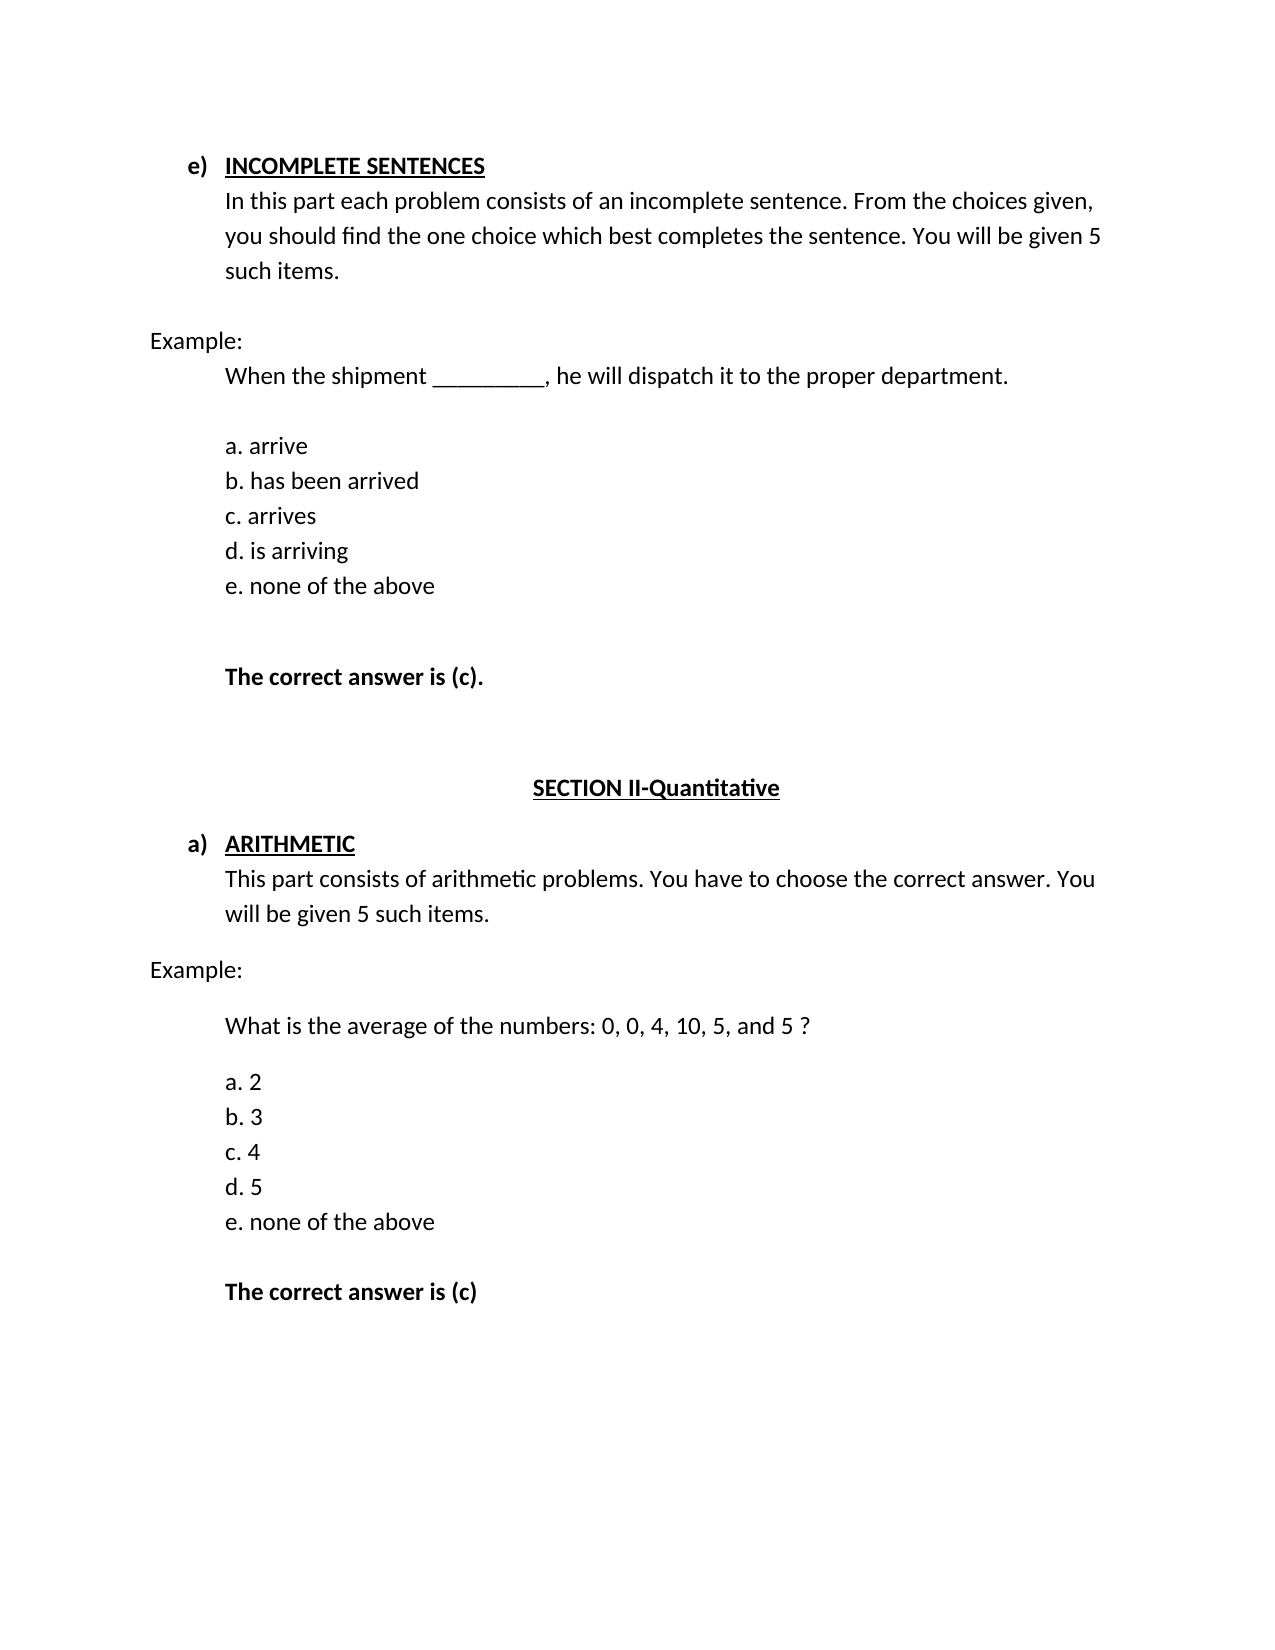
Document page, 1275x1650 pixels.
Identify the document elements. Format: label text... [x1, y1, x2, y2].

text This part consists of arithmetic problems. You have to choose the correct answer. You will be given 5 such items. [225, 863, 1125, 929]
text b. 3 [225, 1101, 1125, 1131]
text c. arrives [225, 500, 1125, 531]
text Example: [150, 954, 1125, 985]
list INCOMPLETE SENTENCES [187, 150, 1125, 181]
text The correct answer is (c) [150, 1276, 1125, 1338]
list The correct answer is (c). [225, 661, 1125, 691]
text d. is arriving [225, 535, 1125, 566]
text a. arrive [150, 430, 1125, 461]
text a. 2 [225, 1066, 1125, 1096]
text SECTION II-Quantitative [187, 772, 1125, 803]
text What is the average of the numbers: 0, 0, 4, 10, 5, and 5 ? [150, 1010, 1125, 1041]
text c. 4 [225, 1136, 1125, 1166]
text e. none of the above [225, 570, 1125, 601]
list ARITHMETIC [187, 828, 1125, 859]
text d. 5 [225, 1171, 1125, 1201]
text When the shipment _________, he will dispatch it to the proper department. [150, 360, 1125, 391]
text e. none of the above [225, 1206, 1125, 1236]
text Example: [150, 325, 1125, 356]
text b. has been arrived [225, 465, 1125, 496]
text In this part each problem consists of an incomplete sentence. From the choices given, you should find the one choice which best completes the sentence. You will be given 5 such items. [225, 185, 1125, 286]
